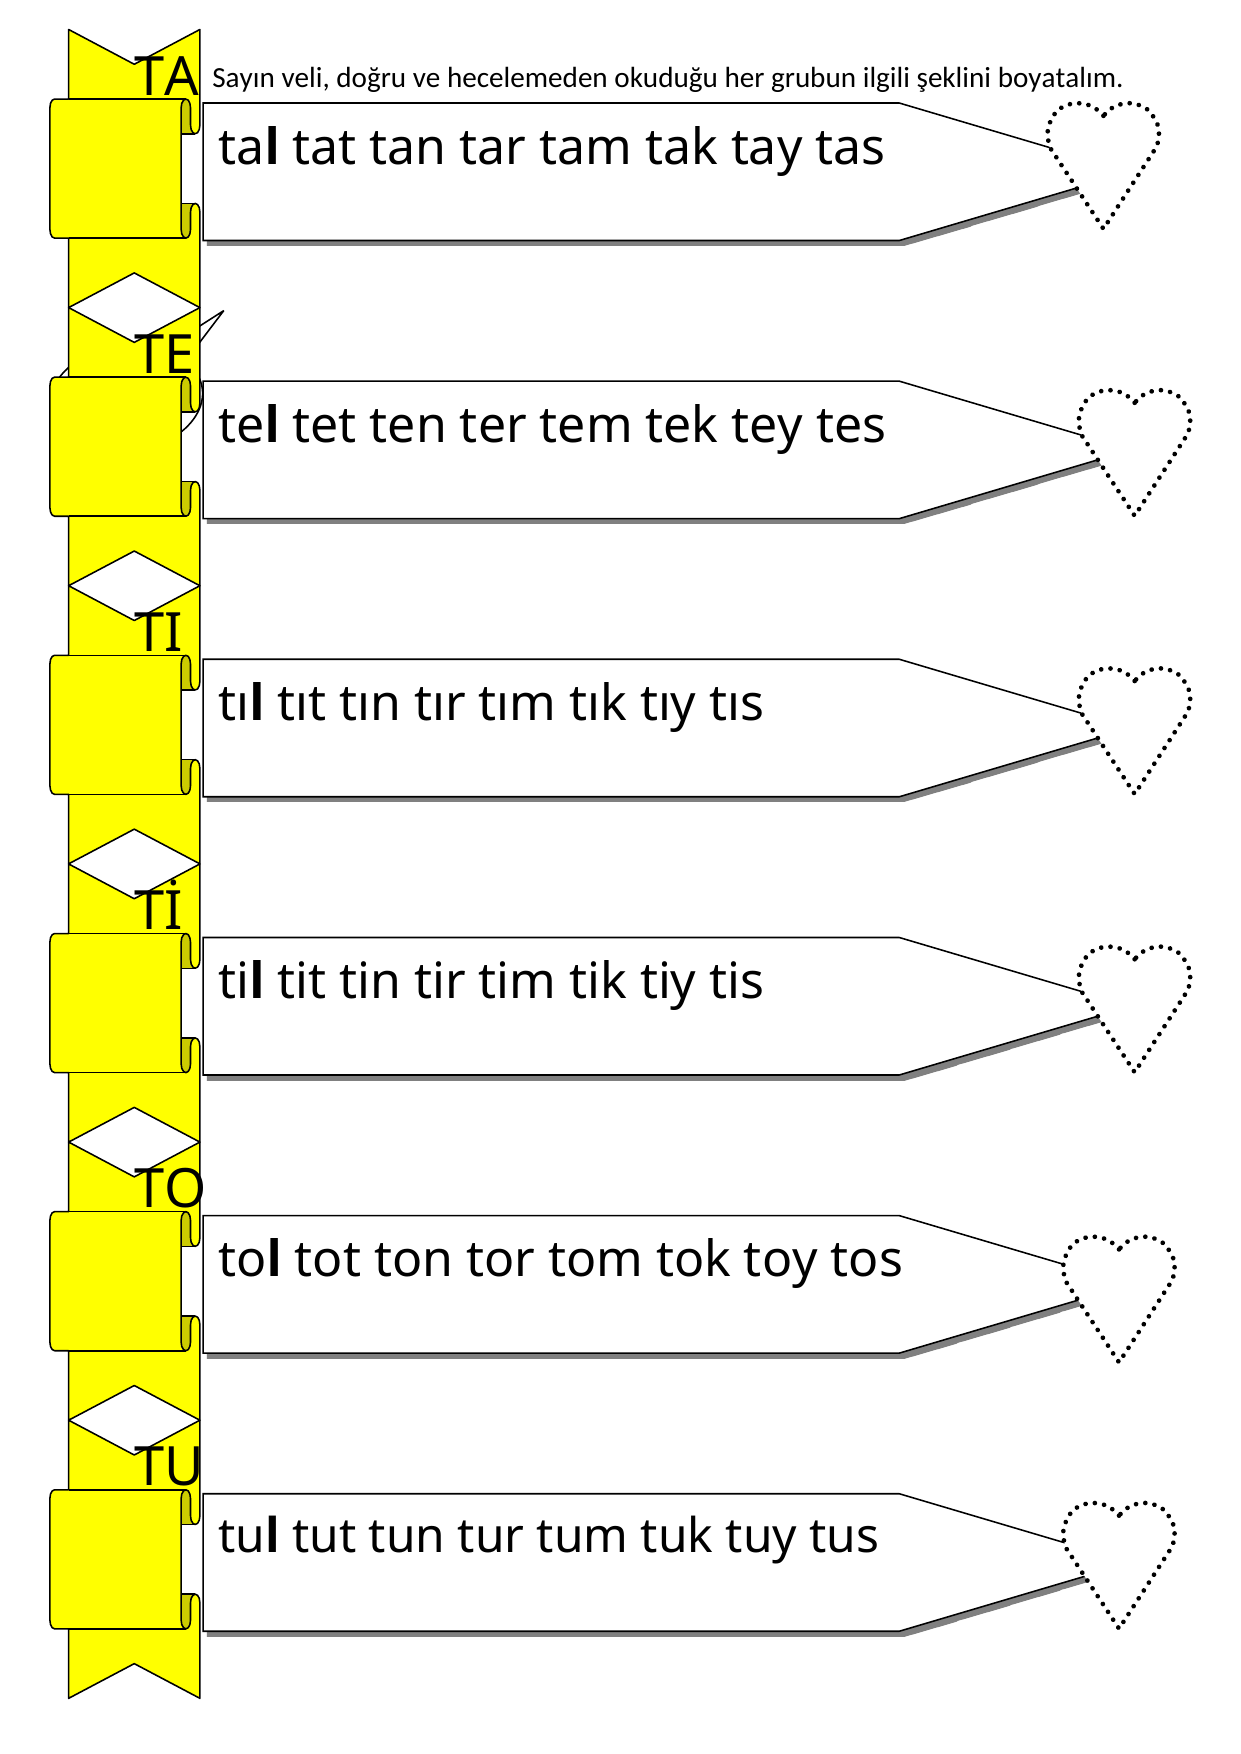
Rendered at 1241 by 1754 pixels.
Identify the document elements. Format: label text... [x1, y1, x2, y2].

text Sayın veli, doğru ve hecelemeden okuduğu her grubun ilgili şeklini boyatalım. [201, 59, 1181, 95]
